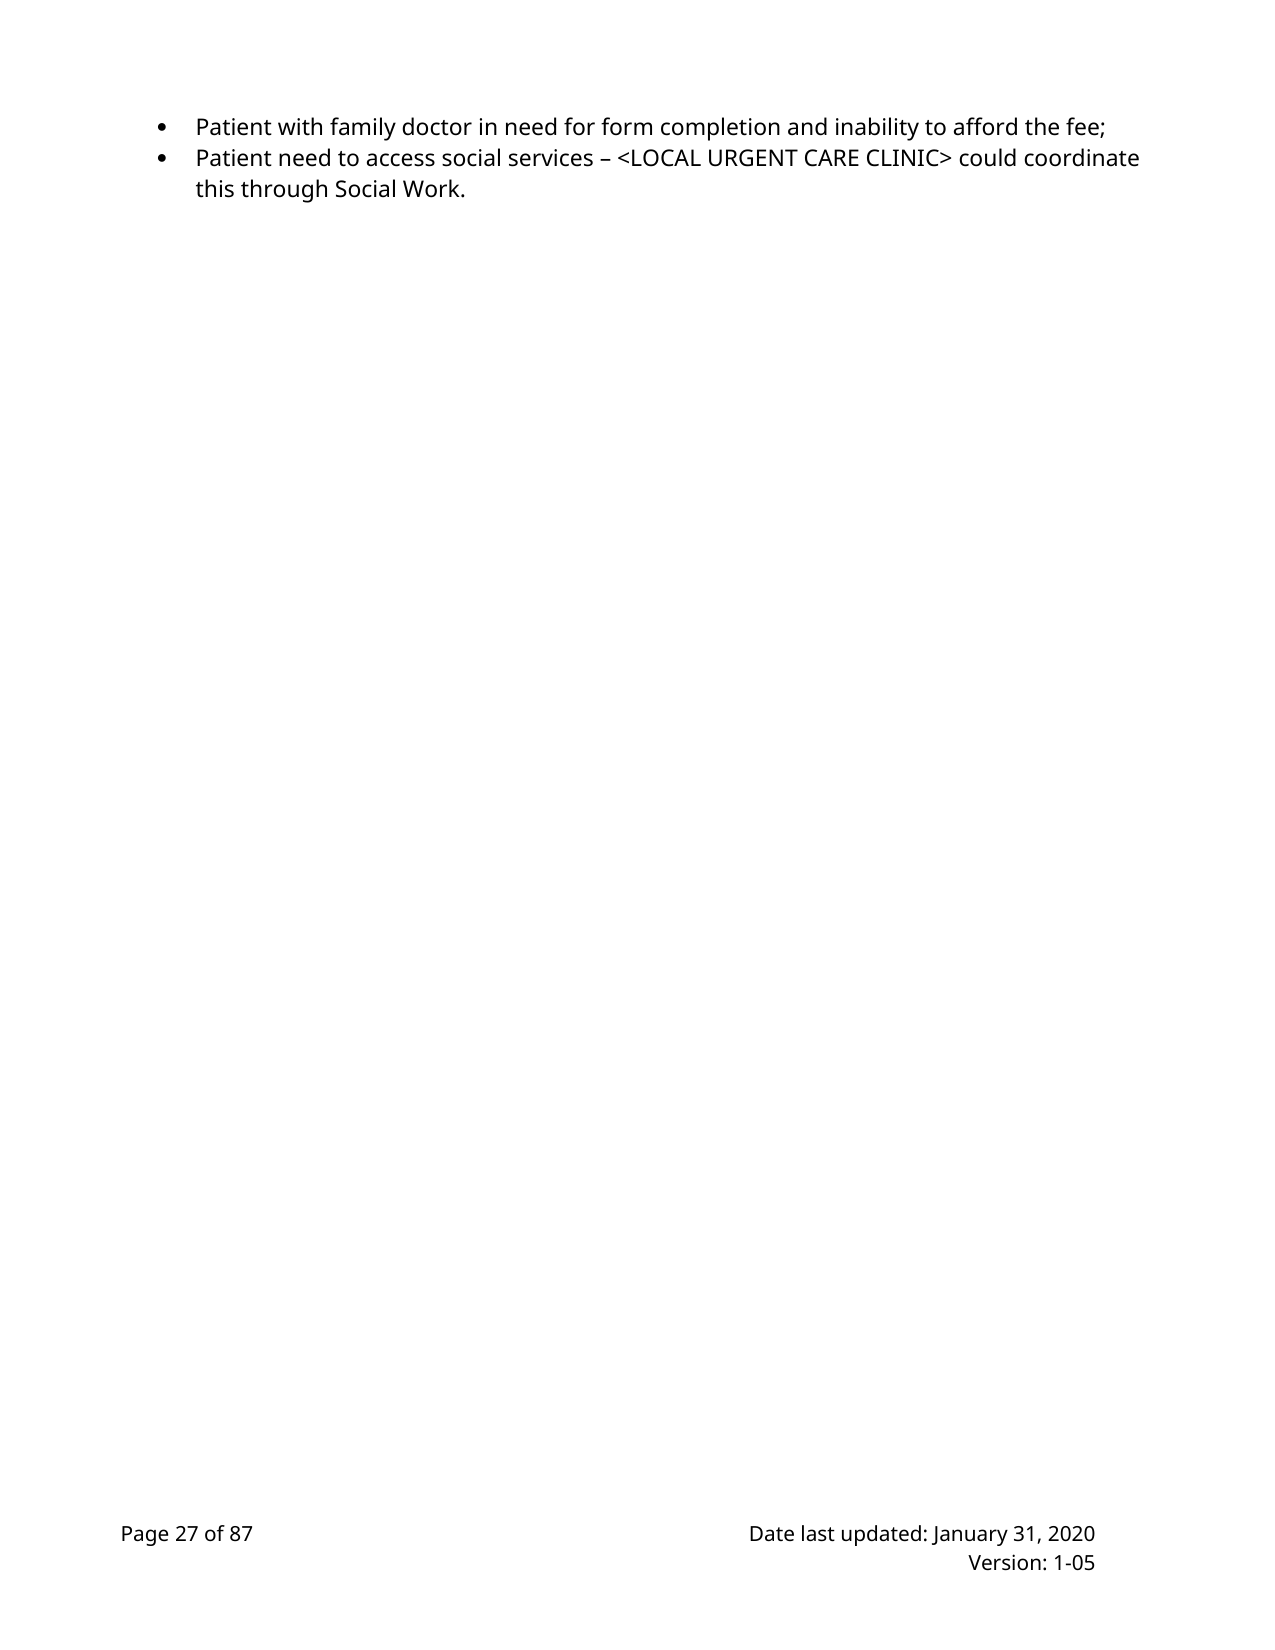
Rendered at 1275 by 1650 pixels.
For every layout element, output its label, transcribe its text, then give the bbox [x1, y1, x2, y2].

list Patient with family doctor in need for form completion and inability to afford the fee; [158, 111, 1169, 142]
list Patient need to access social services – <LOCAL URGENT CARE CLINIC> could coordinate this through Social Work. [158, 142, 1169, 204]
